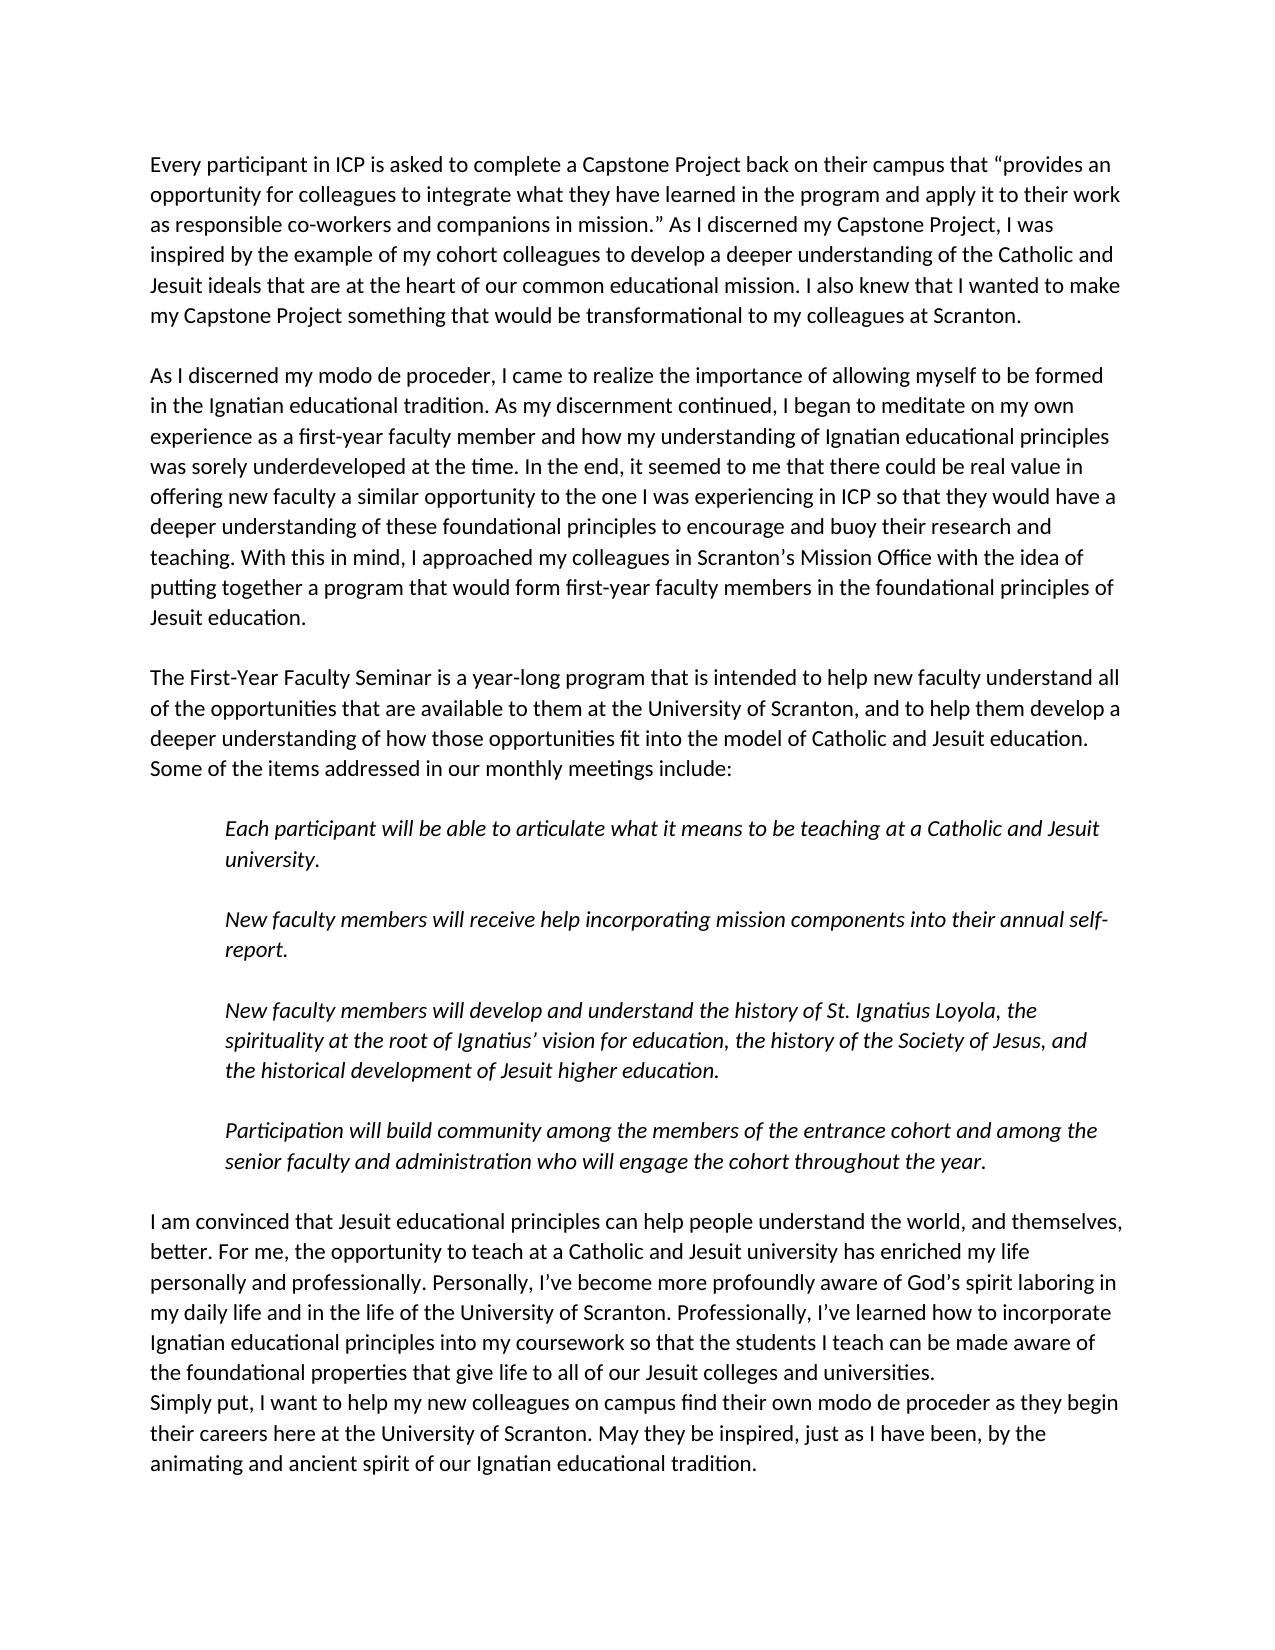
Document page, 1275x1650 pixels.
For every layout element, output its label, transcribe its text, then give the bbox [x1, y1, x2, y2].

text New faculty members will receive help incorporating mission components into their annual self-report. [225, 905, 1125, 963]
text Each participant will be able to articulate what it means to be teaching at a Catholic and Jesuit university. [225, 814, 1125, 873]
text As I discerned my modo de proceder, I came to realize the importance of allowing myself to be formed in the Ignatian educational tradition. As my discernment continued, I began to meditate on my own experience as a first-year faculty member and how my understanding of Ignatian educational principles was sorely underdeveloped at the time. In the end, it seemed to me that there could be real value in offering new faculty a similar opportunity to the one I was experiencing in ICP so that they would have a deeper understanding of these foundational principles to encourage and buoy their research and teaching. With this in mind, I approached my colleagues in Scranton’s Mission Office with the idea of putting together a program that would form first-year faculty members in the foundational principles of Jesuit education. [150, 361, 1125, 631]
text I am convinced that Jesuit educational principles can help people understand the world, and themselves, better. For me, the opportunity to teach at a Catholic and Jesuit university has enriched my life personally and professionally. Personally, I’ve become more profoundly aware of God’s spirit laboring in my daily life and in the life of the University of Scranton. Professionally, I’ve learned how to incorporate Ignatian educational principles into my coursework so that the students I teach can be made aware of the foundational properties that give life to all of our Jesuit colleges and universities. [150, 1207, 1125, 1386]
text Participation will build community among the members of the entrance cohort and among the senior faculty and administration who will engage the cohort throughout the year. [225, 1117, 1125, 1175]
text New faculty members will develop and understand the history of St. Ignatius Loyola, the spirituality at the root of Ignatius’ vision for education, the history of the Society of Jesus, and the historical development of Jesuit higher education. [225, 996, 1125, 1084]
text Every participant in ICP is asked to complete a Capstone Project back on their campus that “provides an opportunity for colleagues to integrate what they have learned in the program and apply it to their work as responsible co-workers and companions in mission.” As I discerned my Capstone Project, I was inspired by the example of my cohort colleagues to develop a deeper understanding of the Catholic and Jesuit ideals that are at the heart of our common educational mission. I also knew that I wanted to make my Capstone Project something that would be transformational to my colleagues at Scranton. [150, 150, 1125, 329]
text The First-Year Faculty Seminar is a year-long program that is intended to help new faculty understand all of the opportunities that are available to them at the University of Scranton, and to help them develop a deeper understanding of how those opportunities fit into the model of Catholic and Jesuit education. [150, 663, 1125, 752]
text Simply put, I want to help my new colleagues on campus find their own modo de proceder as they begin their careers here at the University of Scranton. May they be inspired, just as I have been, by the animating and ancient spirit of our Ignatian educational tradition. [150, 1388, 1125, 1477]
text Some of the items addressed in our monthly meetings include: [150, 754, 1125, 782]
